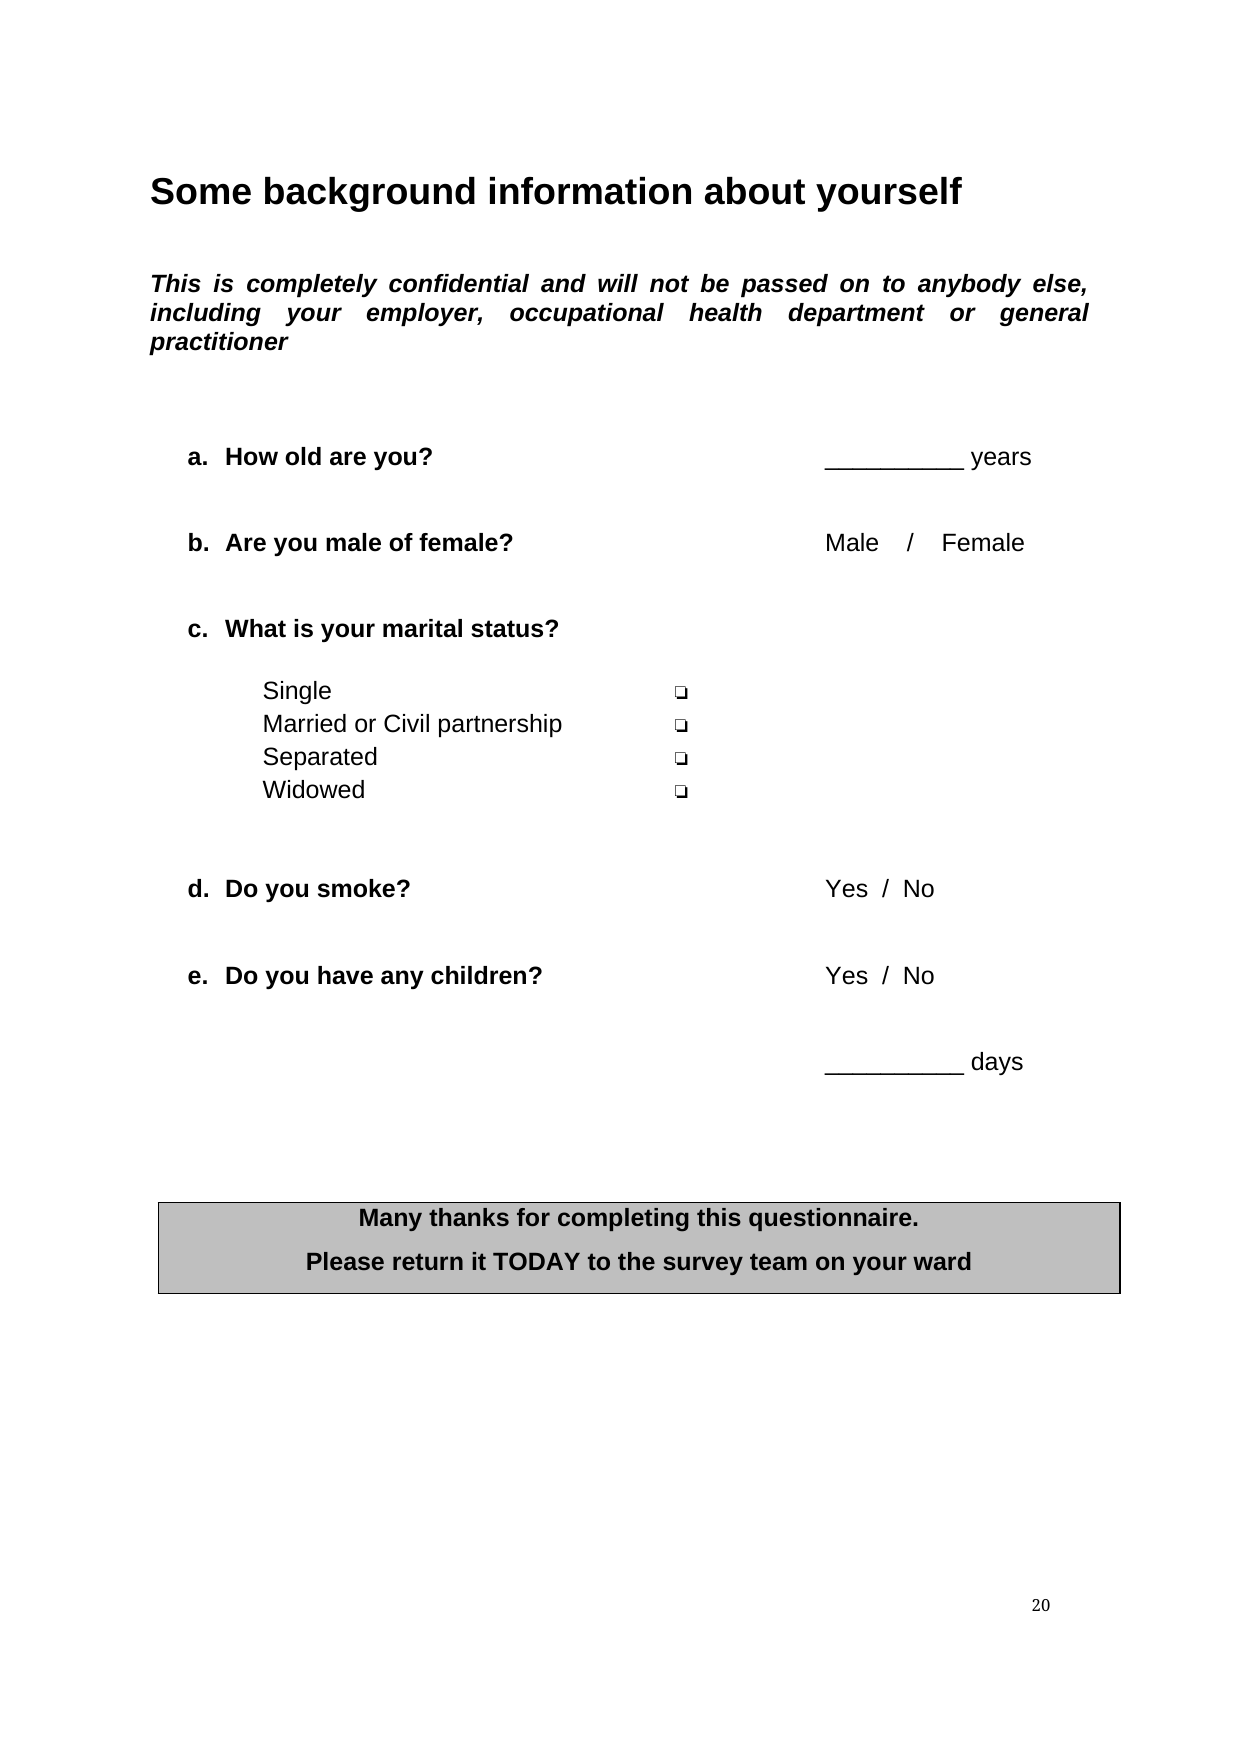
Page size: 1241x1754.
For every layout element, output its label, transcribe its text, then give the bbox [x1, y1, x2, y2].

table_header Many thanks for completing this questionnaire. Please return it TODAY to the survey team on your ward [159, 1203, 1119, 1293]
list Do you smoke? Yes / No [187, 874, 1090, 903]
list Do you have any children? Yes / No [187, 961, 1090, 989]
list __________ days [750, 1047, 1090, 1076]
text Some background information about yourself [150, 169, 1090, 212]
text Single [262, 676, 1090, 705]
text This is completely confidential and will not be passed on to anybody else, including your employer, occupational health department or general practitioner [150, 269, 1090, 356]
list How old are you? __________ years [187, 442, 1090, 471]
text Separated [262, 742, 1090, 771]
list What is your marital status? [187, 614, 1090, 643]
text Married or Civil partnership [262, 709, 1090, 738]
list Are you male of female? Male / Female [187, 528, 1090, 557]
text Widowed [262, 775, 1090, 804]
